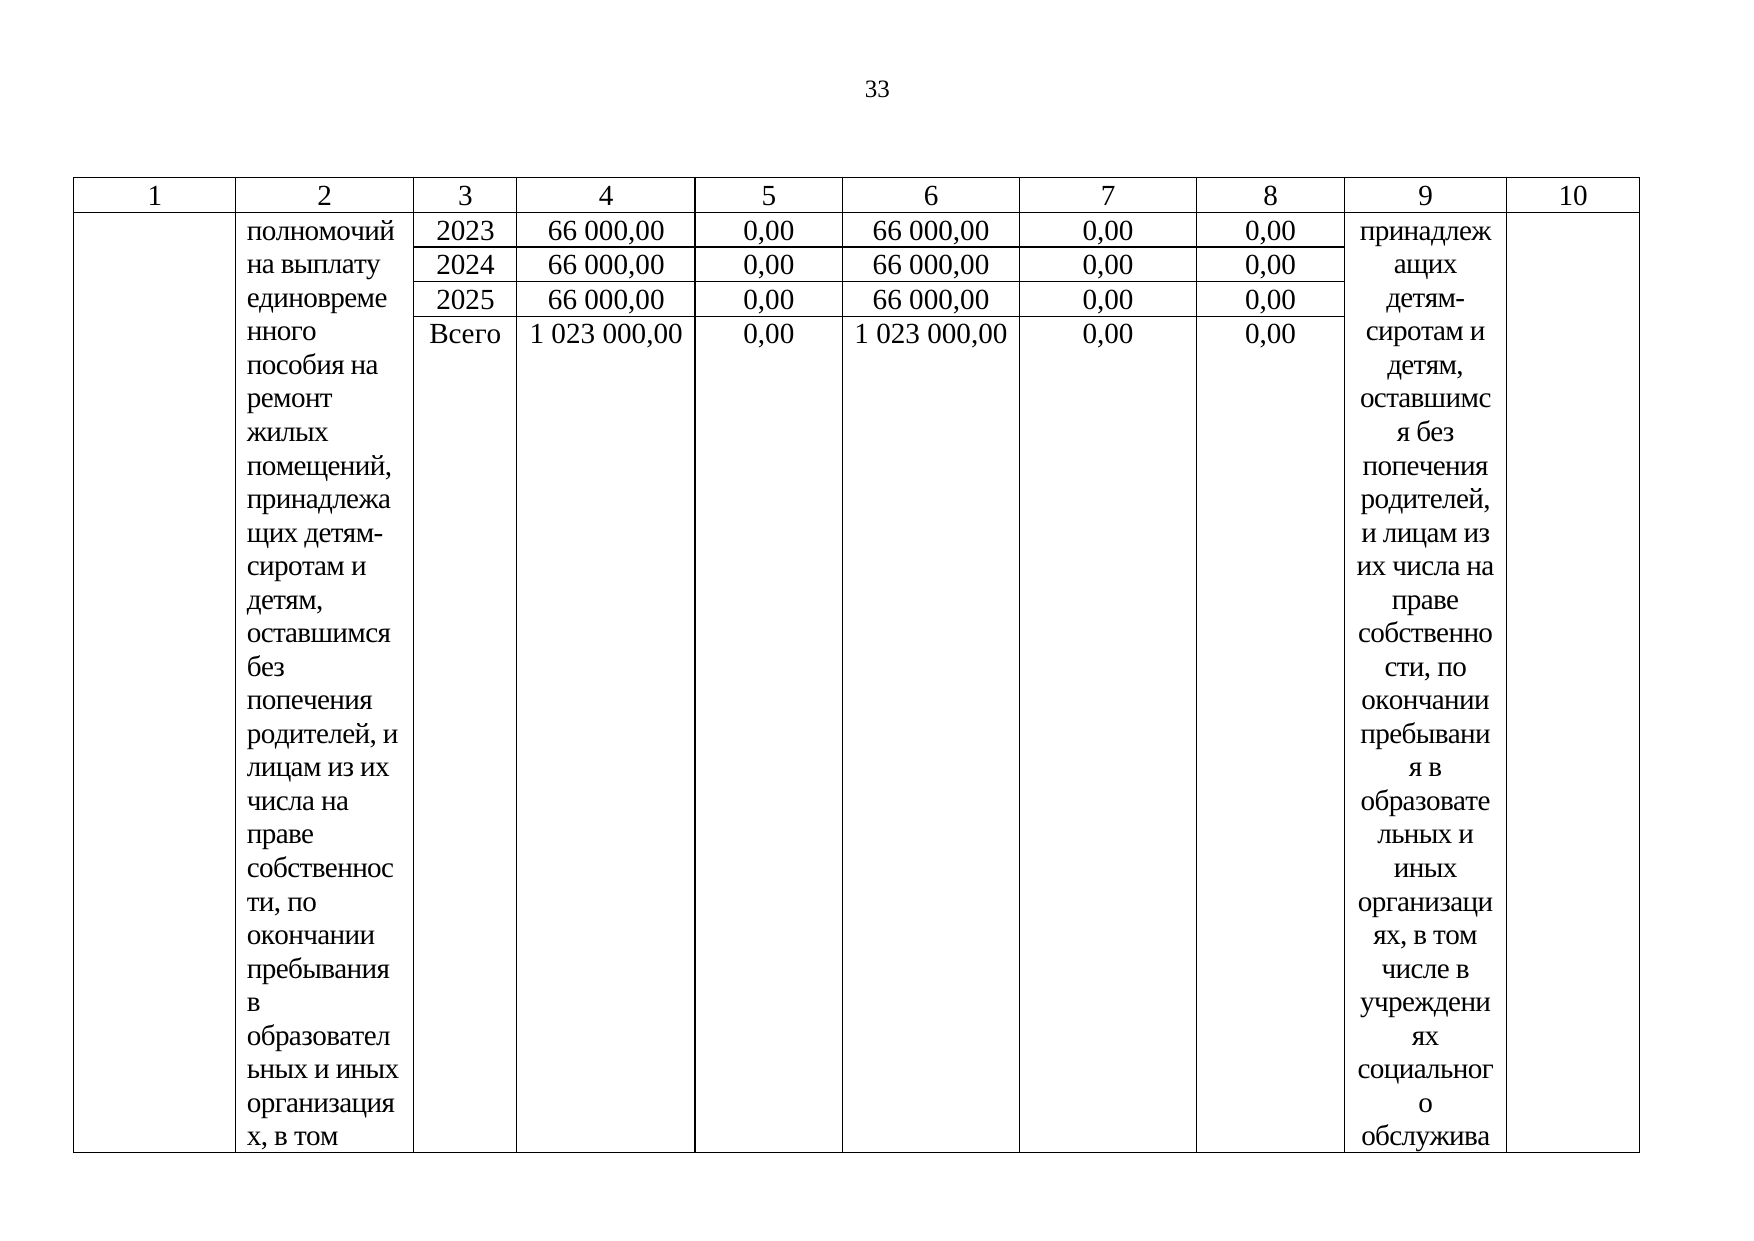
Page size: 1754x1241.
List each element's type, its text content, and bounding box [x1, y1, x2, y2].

table_cell 0,00 [1020, 317, 1196, 1152]
table_cell 0,00 [1020, 248, 1196, 281]
table_cell 66 000,00 [517, 282, 694, 316]
table_header 4 [517, 178, 694, 212]
table_header 6 [843, 178, 1019, 212]
table_header 2 [236, 178, 413, 212]
table_cell 66 000,00 [517, 248, 694, 281]
table_cell 0,00 [1020, 282, 1196, 316]
table_header 5 [696, 178, 842, 212]
table_cell 1 023 000,00 [843, 317, 1019, 1152]
table_header 9 [1345, 178, 1506, 212]
table_header 10 [1507, 178, 1639, 212]
table_cell 66 000,00 [843, 282, 1019, 316]
table_cell 2025 [414, 282, 516, 316]
table_cell 0,00 [696, 248, 842, 281]
table_cell 2023 [414, 213, 516, 246]
table_cell 0,00 [696, 317, 842, 1152]
table_cell 0,00 [1020, 213, 1196, 246]
table_cell 0,00 [1197, 248, 1344, 281]
table_cell 2024 [414, 248, 516, 281]
table_header 8 [1197, 178, 1344, 212]
table_cell 66 000,00 [843, 213, 1019, 246]
table_cell Всего [414, 317, 516, 1152]
table_cell 0,00 [1197, 213, 1344, 246]
table_header 7 [1020, 178, 1196, 212]
table_cell 66 000,00 [843, 248, 1019, 281]
table_cell 0,00 [1197, 282, 1344, 316]
table_cell 66 000,00 [517, 213, 694, 246]
table_cell 0,00 [696, 282, 842, 316]
table_header 3 [414, 178, 516, 212]
table_cell 1 023 000,00 [517, 317, 694, 1152]
table_cell 0,00 [696, 213, 842, 246]
table_cell 0,00 [1197, 317, 1344, 1152]
table_header 1 [74, 178, 235, 212]
